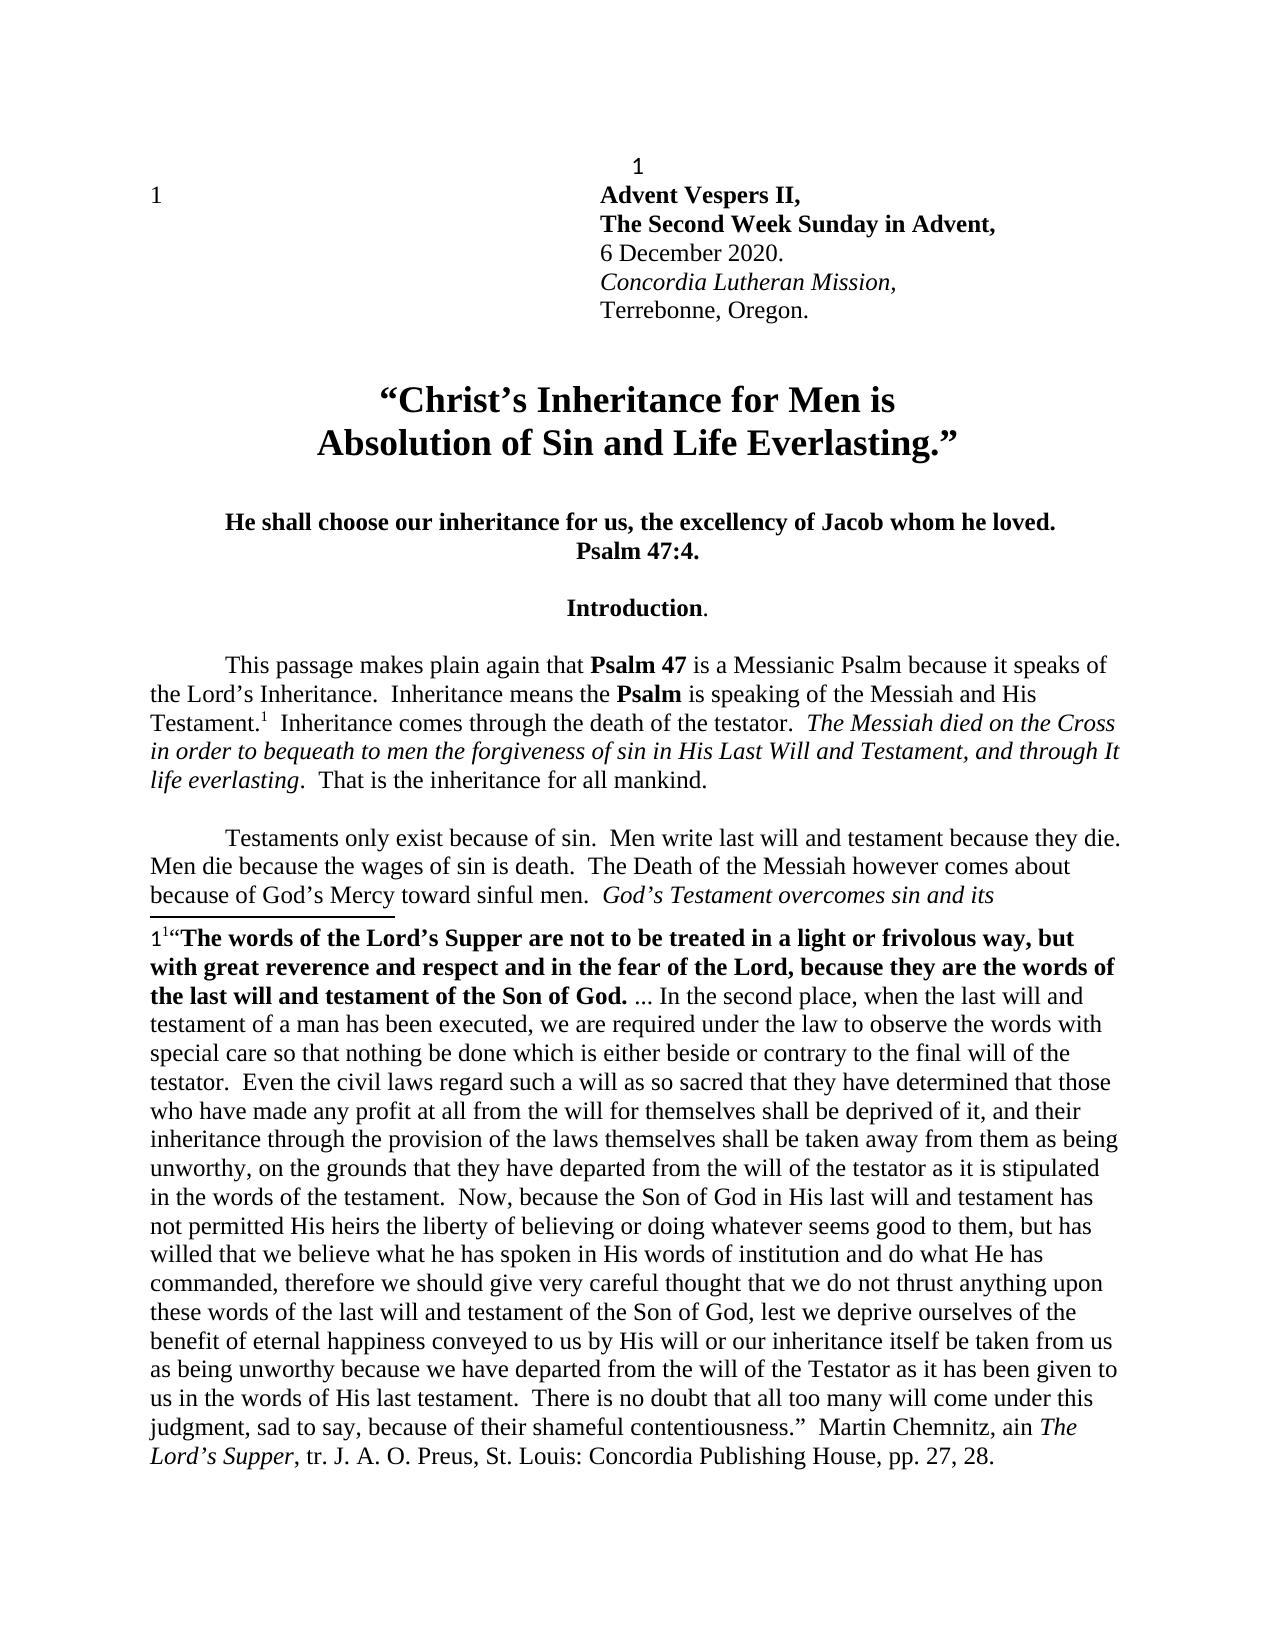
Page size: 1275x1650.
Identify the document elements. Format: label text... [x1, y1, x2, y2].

text Psalm 47:4. [150, 536, 1125, 564]
text The Second Week Sunday in Advent, [150, 209, 1125, 238]
text He shall choose our inheritance for us, the excellency of Jacob whom he loved. [150, 507, 1125, 536]
text Testaments only exist because of sin. Men write last will and testament because they die. Men die because the wages of sin is death. The Death of the Messiah however comes about because of God’s Mercy toward sinful men. God’s Testament overcomes sin and its consequence, death, and bequeaths to men the Inheritance of the Absolution of all sin and life everlasting. [150, 823, 1125, 909]
text Absolution of Sin and Life Everlasting.” [150, 421, 1125, 464]
text “Christ’s Inheritance for Men is [150, 378, 1125, 421]
text Advent Vespers II, [150, 150, 1125, 209]
text Introduction. [150, 593, 1125, 622]
text This passage makes plain again that Psalm 47 is a Messianic Psalm because it speaks of the Lord’s Inheritance. Inheritance means the Psalm is speaking of the Messiah and His Testament.1 Inheritance comes through the death of the testator. The Messiah died on the Cross in order to bequeath to men the forgiveness of sin in His Last Will and Testament, and through It life everlasting. That is the inheritance for all mankind. [150, 650, 1125, 794]
text Terrebonne, Oregon. [150, 296, 1125, 324]
text Concordia Lutheran Mission, [150, 267, 1125, 296]
text 6 December 2020. [150, 238, 1125, 267]
